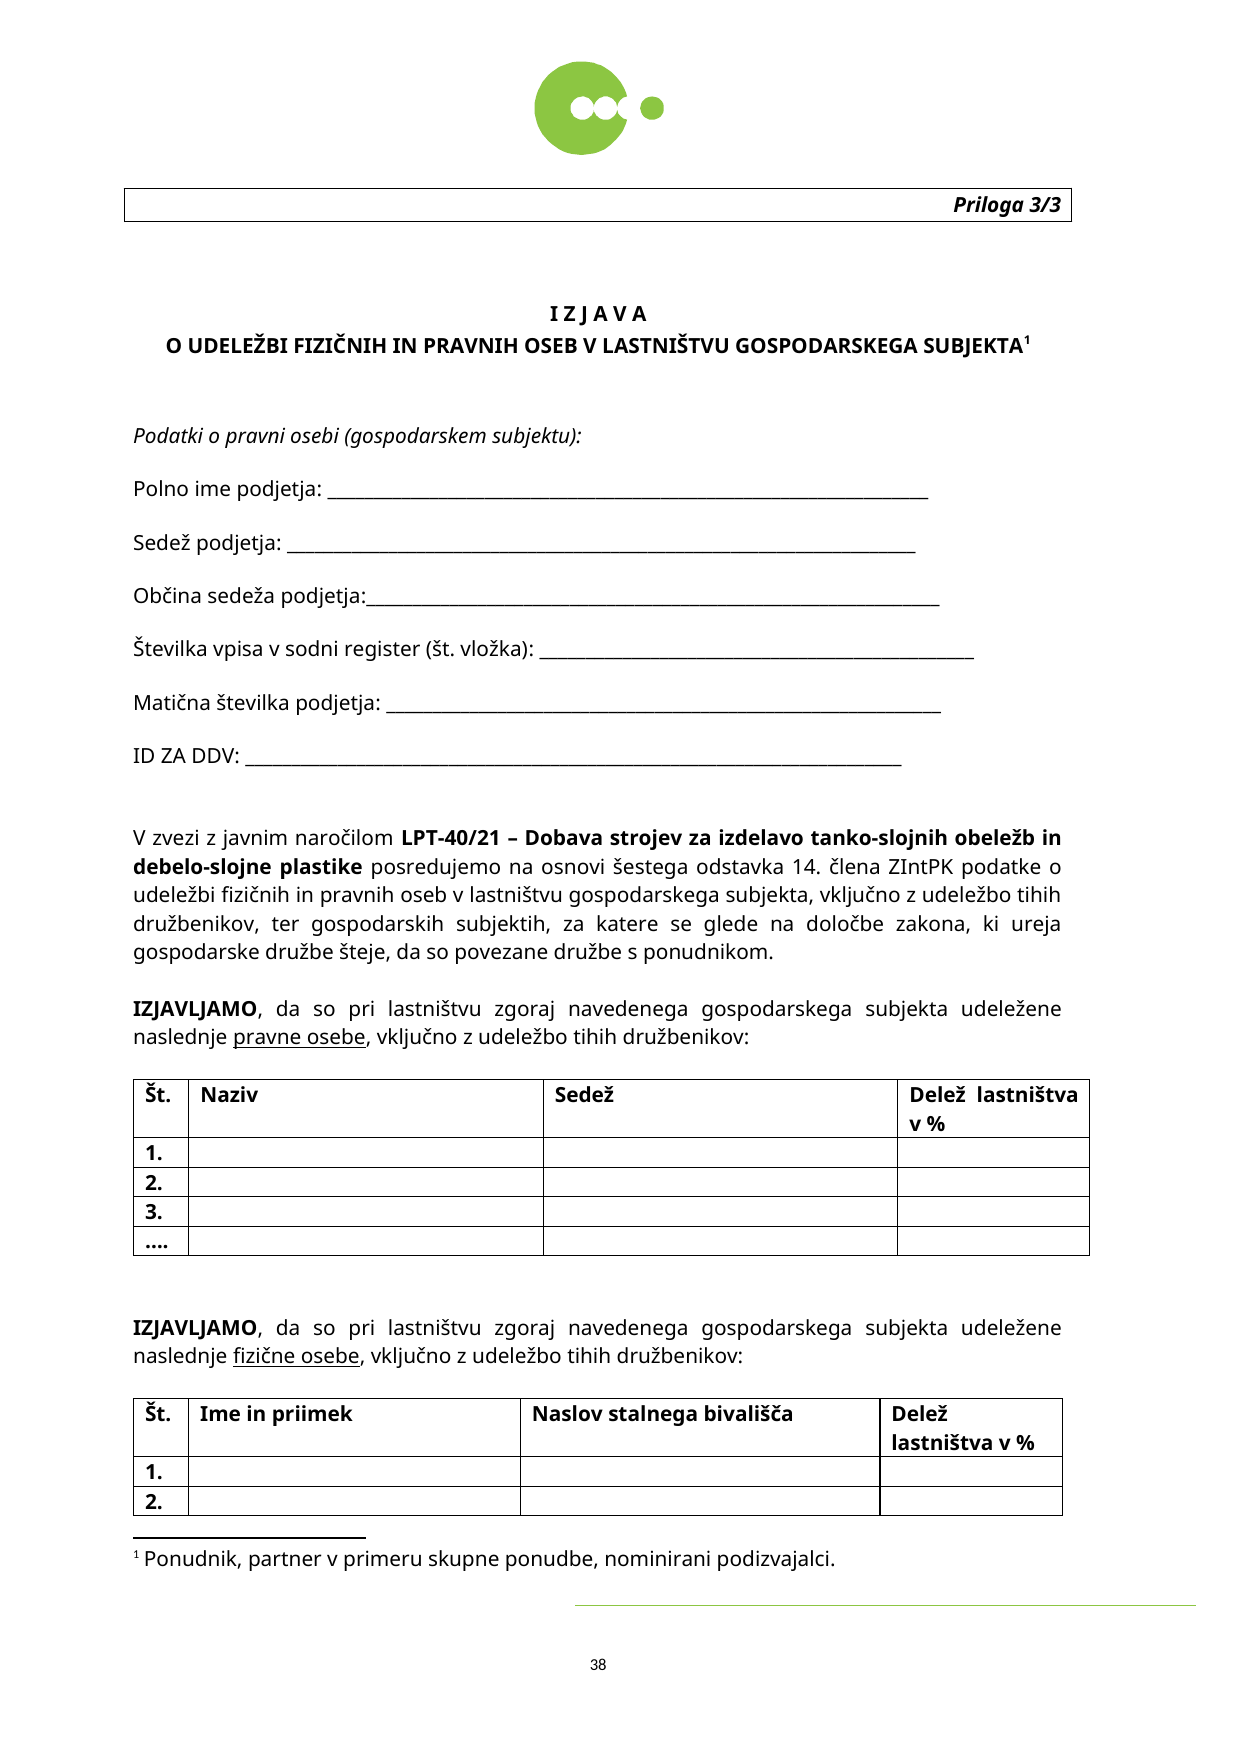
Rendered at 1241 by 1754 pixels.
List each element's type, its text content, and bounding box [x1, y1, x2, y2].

text O UDELEŽBI FIZIČNIH IN PRAVNIH OSEB V LASTNIŠTVU GOSPODARSKEGA SUBJEKTA [133, 331, 1063, 360]
table_header Naslov stalnega bivališča [521, 1399, 879, 1456]
table_header Št. [134, 1080, 188, 1137]
text V zvezi z javnim naročilom LPT-40/21 – Dobava strojev za izdelavo tanko-slojnih obeležb in debelo-slojne plastike posredujemo na osnovi šestega odstavka 14. člena ZIntPK podatke o udeležbi fizičnih in pravnih oseb v lastništvu gospodarskega subjekta, vključno z udeležbo tihih družbenikov, ter gospodarskih subjektih, za katere se glede na določbe zakona, ki ureja gospodarske družbe šteje, da so povezane družbe s ponudnikom. [133, 823, 1063, 966]
table_cell [544, 1138, 897, 1167]
table_cell [189, 1138, 543, 1167]
table_header Sedež [544, 1080, 897, 1137]
text Sedež podjetja: ____________________________________________________________________ [133, 528, 1063, 556]
text Priloga 3/3 [125, 189, 1071, 221]
table_header Delež lastništva v % [898, 1080, 1089, 1137]
table_cell [189, 1168, 543, 1196]
text IZJAVLJAMO, da so pri lastništvu zgoraj navedenega gospodarskega subjekta udeležene naslednje fizične osebe, vključno z udeležbo tihih družbenikov: [133, 1313, 1063, 1370]
text IZJAVLJAMO, da so pri lastništvu zgoraj navedenega gospodarskega subjekta udeležene naslednje pravne osebe, vključno z udeležbo tihih družbenikov: [133, 994, 1063, 1051]
table_cell [898, 1168, 1089, 1196]
table_header Ime in priimek [189, 1399, 520, 1456]
table_cell [898, 1197, 1089, 1226]
table_cell [189, 1457, 520, 1486]
table_cell [521, 1457, 879, 1486]
table_cell [544, 1227, 897, 1255]
text Polno ime podjetja: _________________________________________________________________ [133, 474, 1063, 503]
table_cell 2. [134, 1168, 188, 1196]
table_cell 1. [134, 1457, 188, 1486]
table_cell [521, 1487, 879, 1515]
table_cell [898, 1138, 1089, 1167]
table_header Št. [134, 1399, 188, 1456]
table_cell [189, 1227, 543, 1255]
table_header Delež lastništva v % [881, 1399, 1062, 1456]
table_cell [881, 1457, 1062, 1486]
table_cell 3. [134, 1197, 188, 1226]
table_cell …. [134, 1227, 188, 1255]
text Številka vpisa v sodni register (št. vložka): _______________________________________________ [133, 634, 1063, 663]
table_cell [898, 1227, 1089, 1255]
table_cell [544, 1168, 897, 1196]
table_cell [189, 1487, 520, 1515]
table_cell 1. [134, 1138, 188, 1167]
text Občina sedeža podjetja:______________________________________________________________ [133, 581, 1063, 609]
table_cell [189, 1197, 543, 1226]
text Matična številka podjetja: ____________________________________________________________ [133, 688, 1063, 716]
table_cell [881, 1487, 1062, 1515]
text I Z J A V A [133, 299, 1063, 327]
text Podatki o pravni osebi (gospodarskem subjektu): [133, 421, 1063, 449]
text ID ZA DDV: _______________________________________________________________________ [133, 741, 1063, 770]
table_cell 2. [134, 1487, 188, 1515]
table_header Naziv [189, 1080, 543, 1137]
table_cell [544, 1197, 897, 1226]
